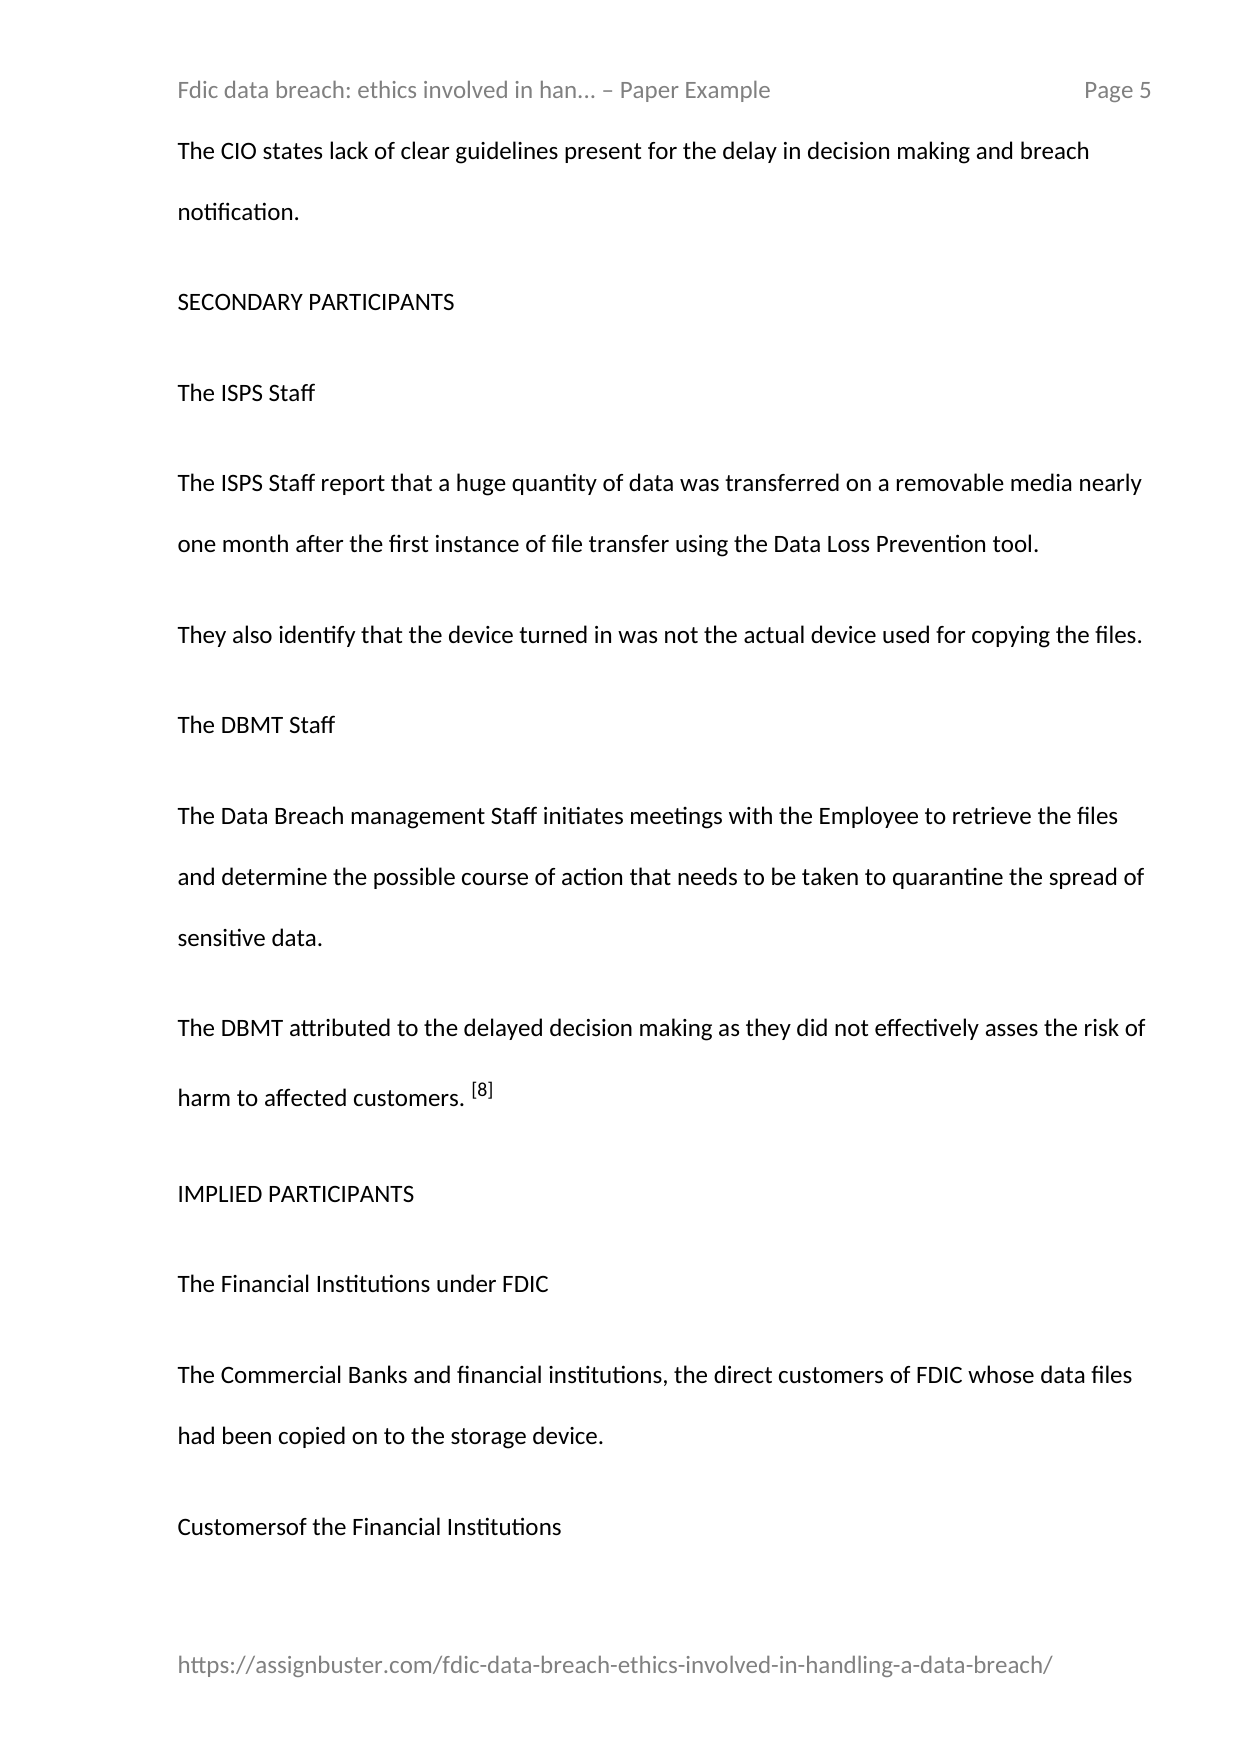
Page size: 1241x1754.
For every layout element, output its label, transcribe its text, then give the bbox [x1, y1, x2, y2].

text The DBMT attributed to the delayed decision making as they did not effectively asses the risk of harm to affected customers. [8] [177, 1013, 1152, 1113]
text The Commercial Banks and financial institutions, the direct customers of FDIC whose data files had been copied on to the storage device. [177, 1359, 1152, 1451]
text The ISPS Staff report that a huge quantity of data was transferred on a removable media nearly one month after the first instance of file transfer using the Data Loss Prevention tool. [177, 467, 1152, 559]
text The CIO states lack of clear guidelines present for the delay in decision making and breach notification. [177, 135, 1152, 226]
text The Data Breach management Staff initiates meetings with the Employee to retrieve the files and determine the possible course of action that needs to be taken to quarantine the spread of sensitive data. [177, 800, 1152, 953]
text The DBMT Staff [177, 709, 1152, 740]
text They also identify that the device turned in was not the actual device used for copying the files. [177, 619, 1152, 649]
text The Financial Institutions under FDIC [177, 1269, 1152, 1299]
text Customersof the Financial Institutions [177, 1511, 1152, 1541]
text The ISPS Staff [177, 377, 1152, 407]
text IMPLIED PARTICIPANTS [177, 1178, 1152, 1209]
text SECONDARY PARTICIPANTS [177, 286, 1152, 317]
